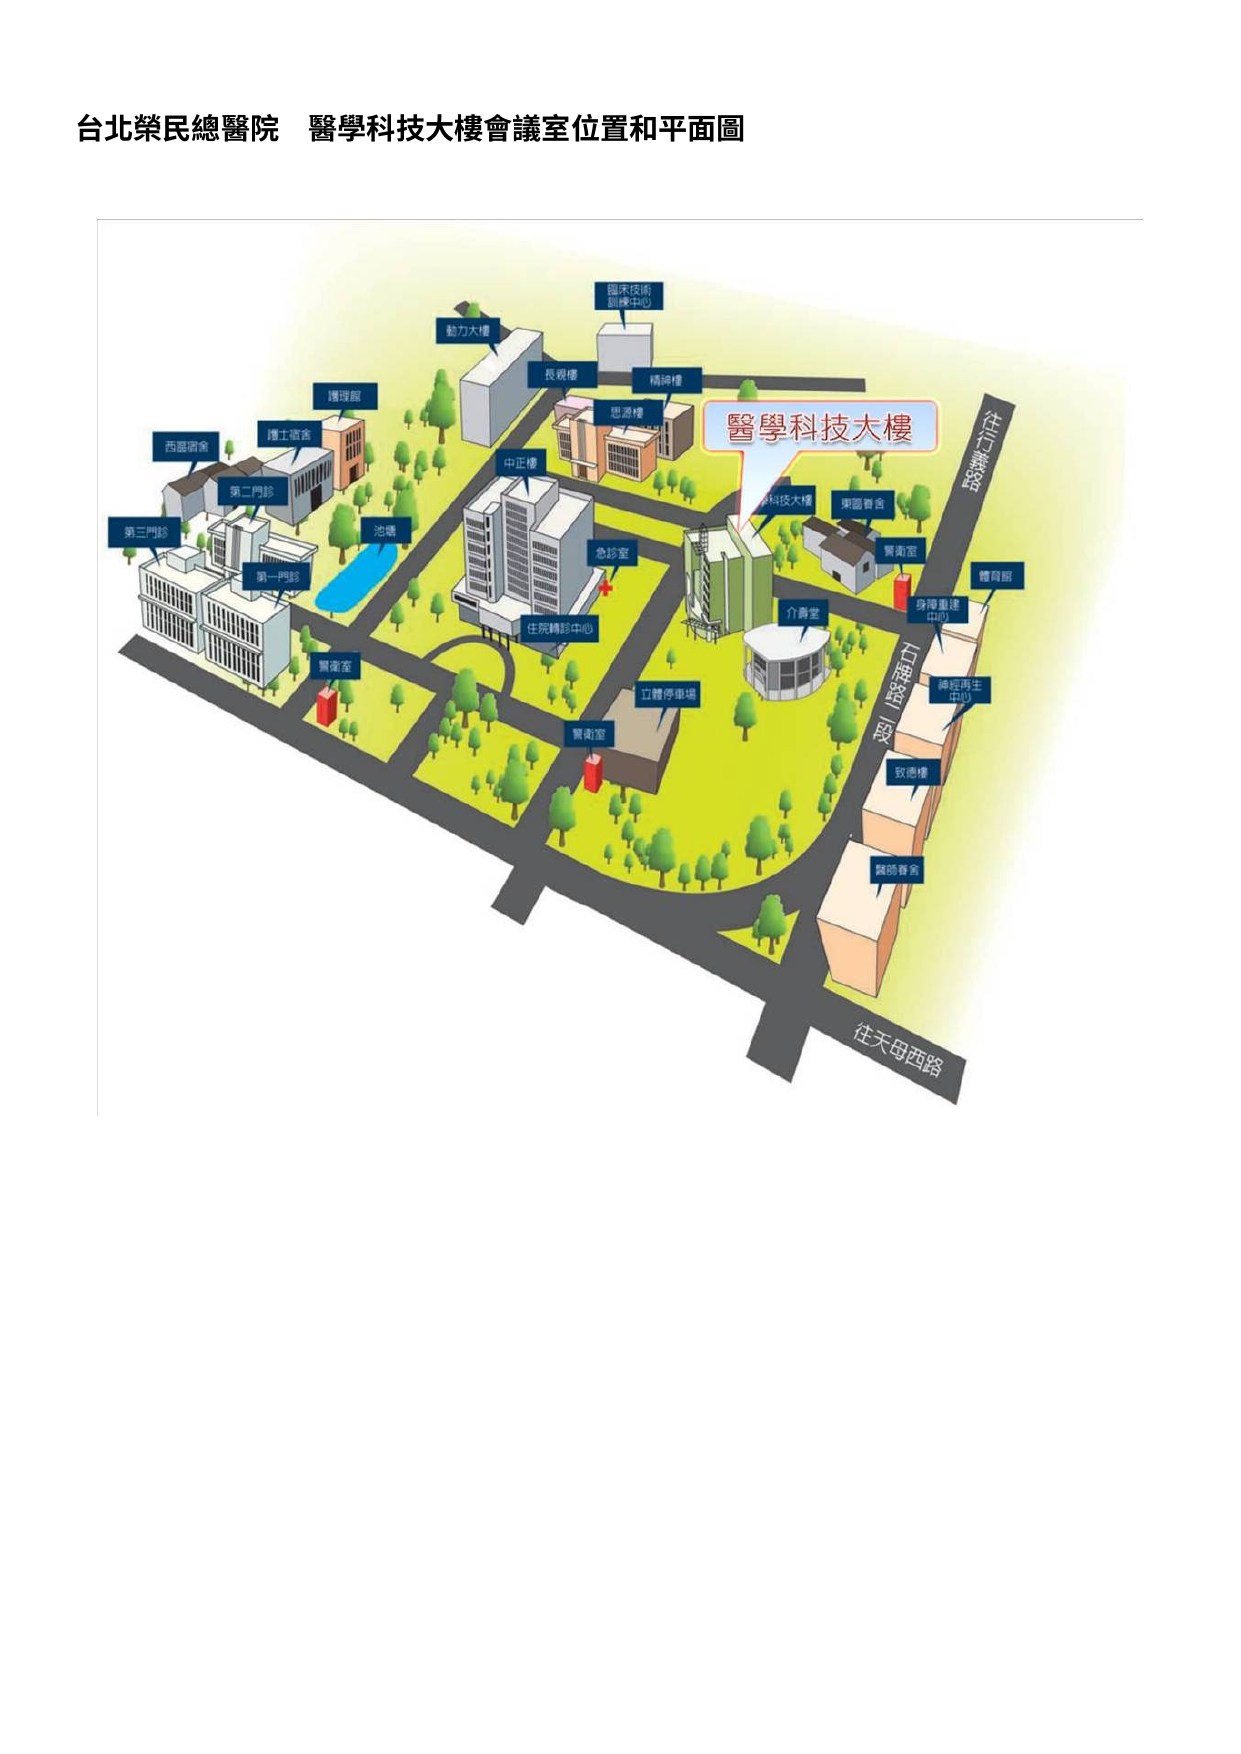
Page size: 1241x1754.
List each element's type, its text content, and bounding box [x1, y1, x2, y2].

picture [97, 219, 1143, 1116]
text 台北榮民總醫院 醫學科技大樓會議室位置和平面圖 [75, 89, 1165, 164]
